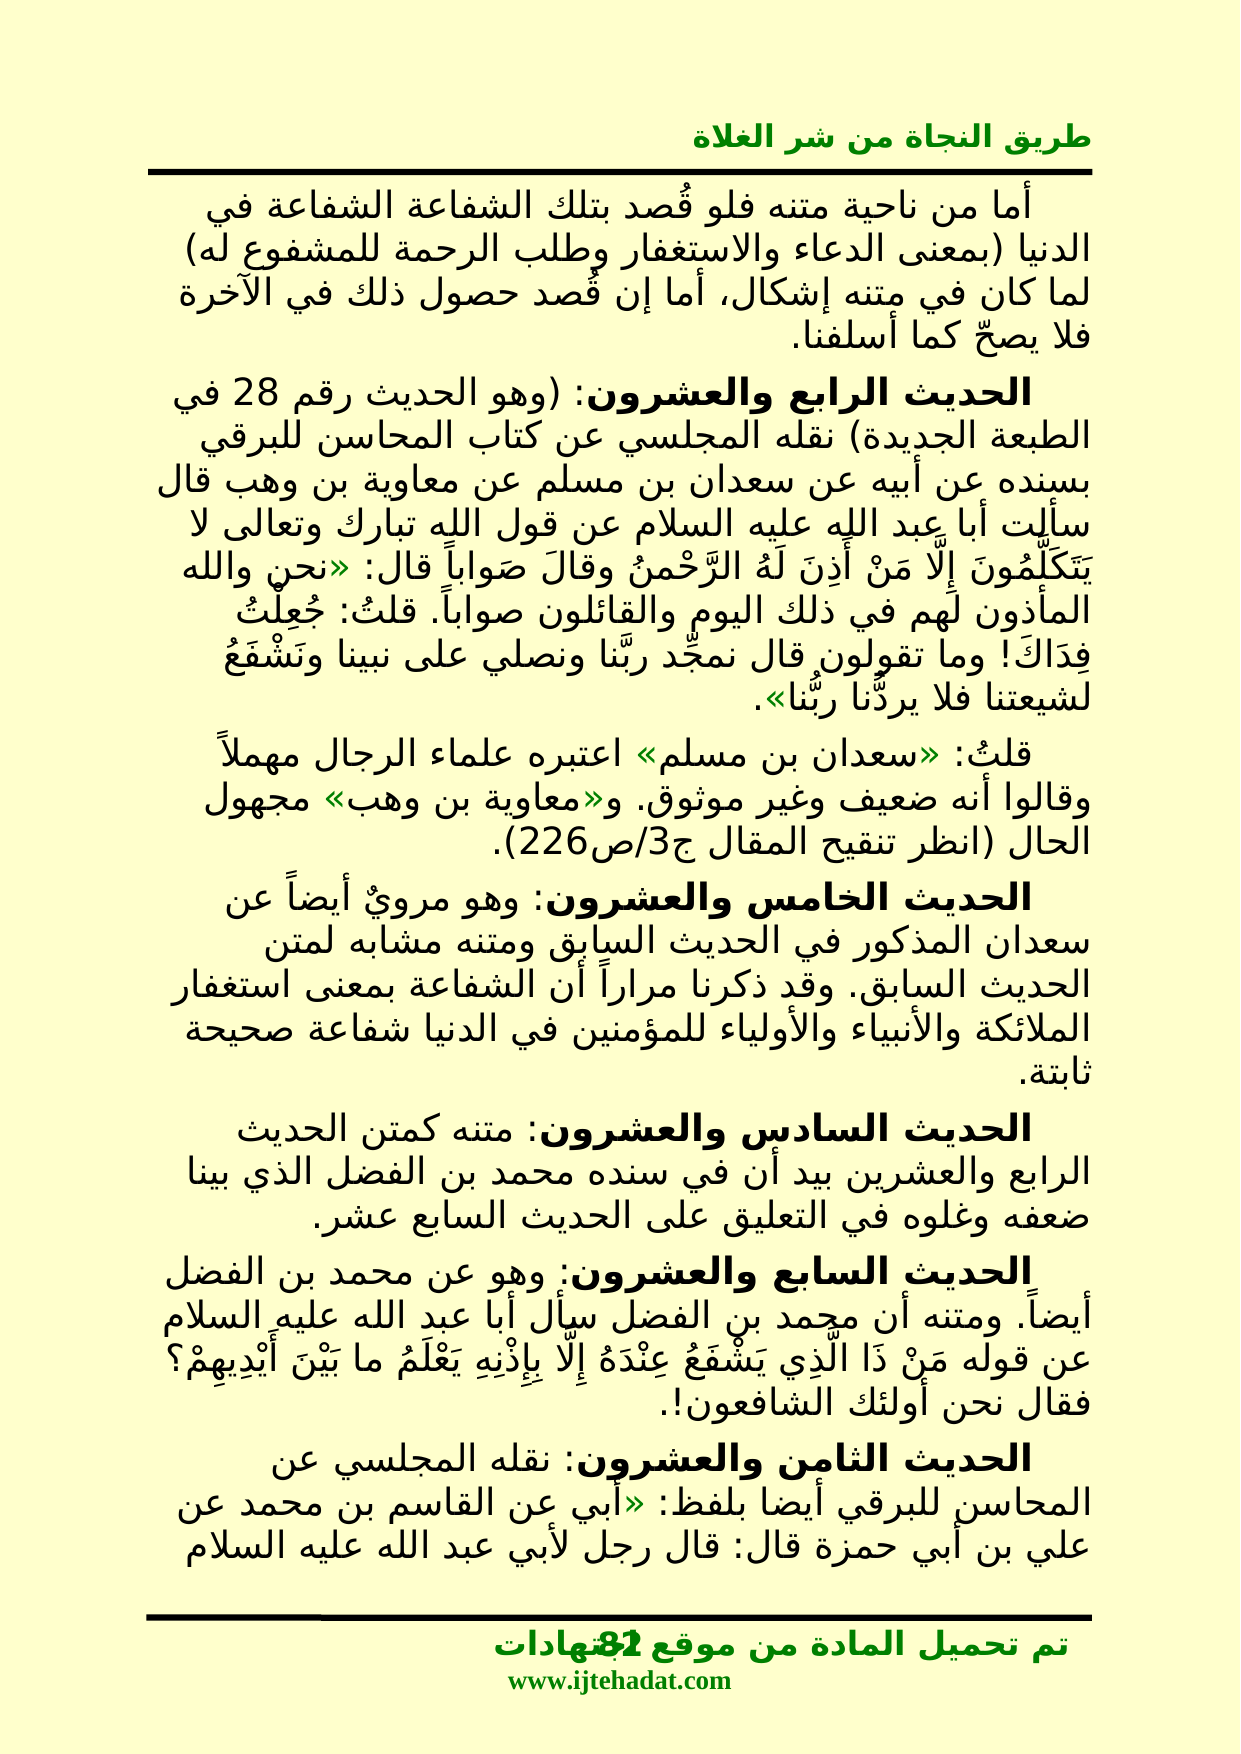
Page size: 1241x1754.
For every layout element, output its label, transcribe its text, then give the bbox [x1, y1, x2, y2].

text الحديث الخامس والعشرون: وهو مرويٌ أيضاً عن سعدان المذكور في الحديث السابق ومتنه مشابه لمتن الحديث السابق. وقد ذكرنا مراراً أن الشفاعة بمعنى استغفار الملائكة والأنبياء والأولياء للمؤمنين في الدنيا شفاعة صحيحة ثابتة. [148, 875, 1092, 1094]
text قلتُ: «سعدان بن مسلم» اعتبره علماء الرجال مهملاً وقالوا أنه ضعيف وغير موثوق. و«معاوية بن وهب» مجهول الحال (انظر تنقيح المقال ج3/ص226). [148, 732, 1092, 863]
text الحديث الرابع والعشرون: (وهو الحديث رقم 28 في الطبعة الجديدة) نقله المجلسي عن كتاب المحاسن للبرقي بسنده عن أبيه عن سعدان بن مسلم عن معاوية بن وهب قال سألت أبا عبد الله عليه السلام عن قول الله تبارك وتعالى لا يَتَكَلَّمُونَ إِلَّا مَنْ أَذِنَ لَهُ الرَّحْمنُ وقالَ صَواباً قال: «نحن والله المأذون لهم في ذلك اليوم والقائلون صواباً. قلتُ: جُعِلْتُ فِدَاكَ! وما تقولون قال نمجِّد ربَّنا ونصلي على نبينا ونَشْفَعُ لشيعتنا فلا يردُّنا ربُّنا». [148, 370, 1092, 719]
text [148, 1437, 1092, 1568]
text الحديث السادس والعشرون: متنه كمتن الحديث الرابع والعشرين بيد أن في سنده محمد بن الفضل الذي بينا ضعفه وغلوه في التعليق على الحديث السابع عشر. [148, 1106, 1092, 1237]
text الحديث السابع والعشرون: وهو عن محمد بن الفضل أيضاً. ومتنه أن محمد بن الفضل سأل أبا عبد الله عليه السلام عن قوله مَنْ ذَا الَّذِي يَشْفَعُ عِنْدَهُ إِلَّا بِإِذْنِهِ يَعْلَمُ ما بَيْنَ أَيْدِيهِمْ؟ فقال نحن أولئك الشافعون!. [148, 1249, 1092, 1424]
text أما من ناحية متنه فلو قُصد بتلك الشفاعة الشفاعة في الدنيا (بمعنى الدعاء والاستغفار وطلب الرحمة للمشفوع له) لما كان في متنه إشكال، أما إن قُصد حصول ذلك في الآخرة فلا يصحّ كما أسلفنا. [148, 183, 1092, 358]
